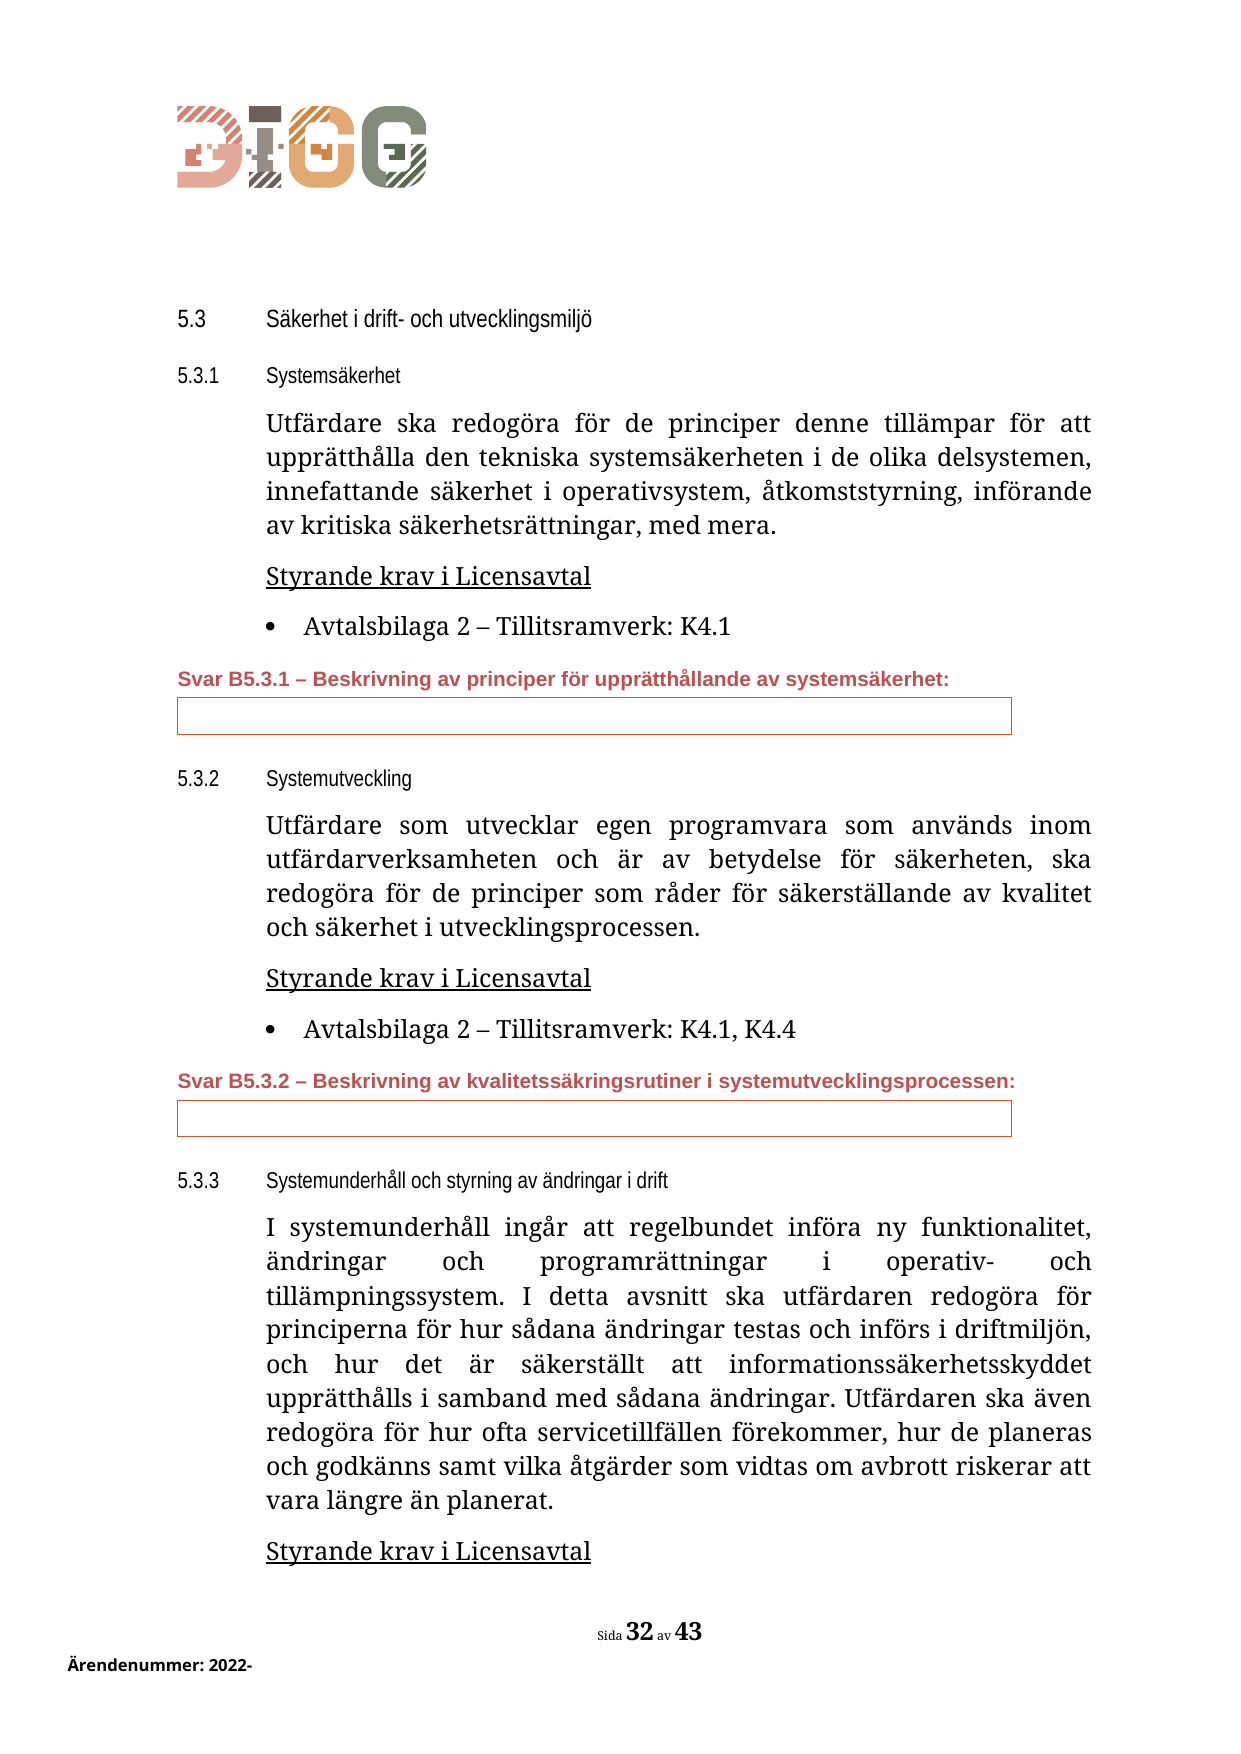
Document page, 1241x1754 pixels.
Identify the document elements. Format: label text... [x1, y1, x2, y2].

subtitle 5.3.3 Systemunderhåll och styrning av ändringar i drift [177, 1162, 1122, 1193]
subtitle 5.3.1 Systemsäkerhet [177, 357, 1122, 389]
subtitle 5.3.2 Systemutveckling [177, 760, 1122, 791]
subtitle 5.3 Säkerhet i drift- och utvecklingsmiljö [177, 301, 1122, 332]
text Svar B5.3.2 – Beskrivning av kvalitetssäkringsrutiner i systemutvecklingsprocessen: [177, 1062, 1122, 1093]
text Svar B5.3.1 – Beskrivning av principer för upprätthållande av systemsäkerhet: [177, 660, 1122, 691]
list Avtalsbilaga 2 – Tillitsramverk: K4.1, K4.4 [266, 1011, 1093, 1045]
table_header [178, 1101, 1011, 1136]
table_header [178, 698, 1011, 734]
list Avtalsbilaga 2 – Tillitsramverk: K4.1 [266, 609, 1093, 643]
text Styrande krav i Licensavtal [266, 558, 1093, 592]
text Utfärdare som utvecklar egen programvara som används inom utfärdarverksamheten och är av betydelse för säkerheten, ska redogöra för de principer som råder för säkerställande av kvalitet och säkerhet i utvecklingsprocessen. [266, 808, 1093, 944]
text Styrande krav i Licensavtal [266, 961, 1093, 995]
text Styrande krav i Licensavtal [266, 1533, 1093, 1567]
picture [177, 106, 427, 188]
text I systemunderhåll ingår att regelbundet införa ny funktionalitet, ändringar och programrättningar i operativ- och tillämpningssystem. I detta avsnitt ska utfärdaren redogöra för principerna för hur sådana ändringar testas och införs i driftmiljön, och hur det är säkerställt att informationssäkerhetsskyddet upprätthålls i samband med sådana ändringar. Utfärdaren ska även redogöra för hur ofta servicetillfällen förekommer, hur de planeras och godkänns samt vilka åtgärder som vidtas om avbrott riskerar att vara längre än planerat. [266, 1210, 1093, 1517]
text Utfärdare ska redogöra för de principer denne tillämpar för att upprätthålla den tekniska systemsäkerheten i de olika delsystemen, innefattande säkerhet i operativsystem, åtkomststyrning, införande av kritiska säkerhetsrättningar, med mera. [266, 405, 1093, 542]
